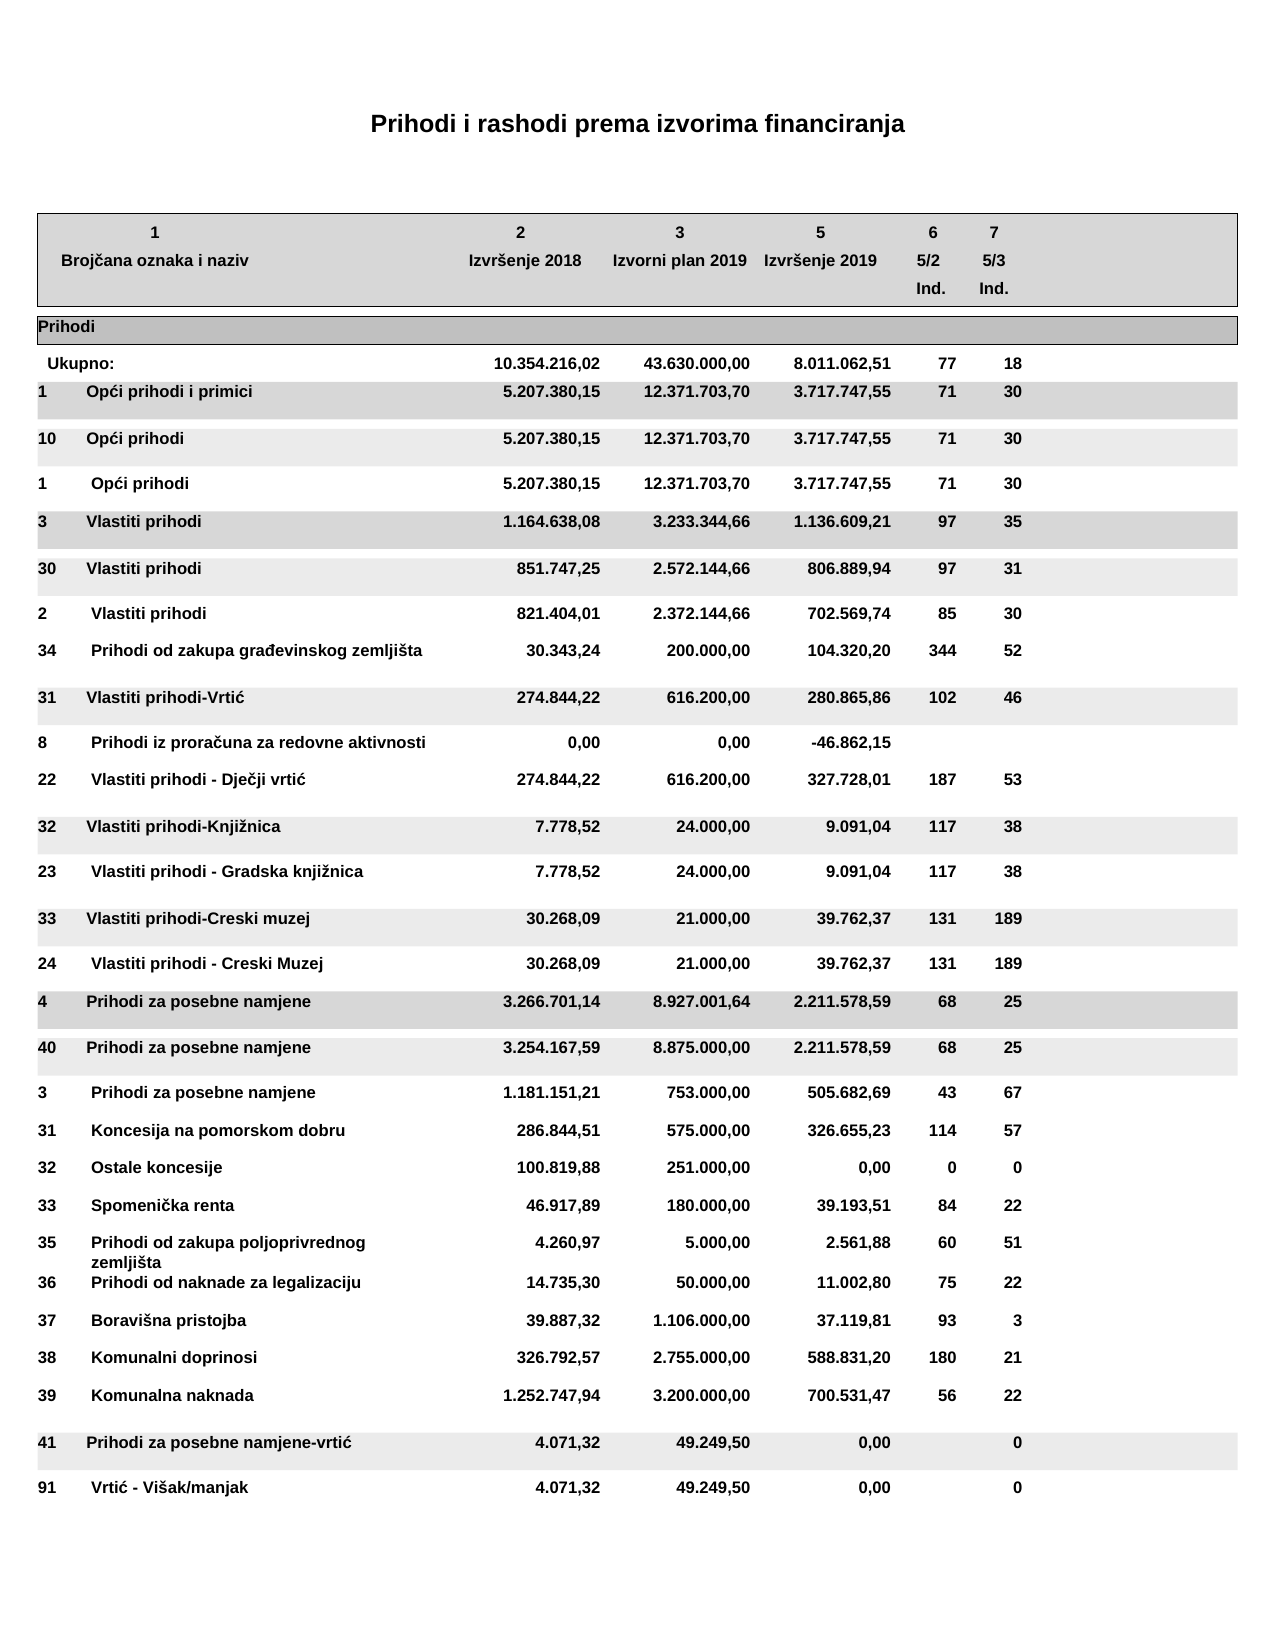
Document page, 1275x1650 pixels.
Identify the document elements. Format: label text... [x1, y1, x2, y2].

text 46.917,89 [459, 1196, 600, 1215]
text 3.254.167,59 [459, 1038, 600, 1057]
text 1.106.000,00 [609, 1311, 750, 1330]
text Spomenička renta [91, 1196, 428, 1215]
text Vlastiti prihodi [91, 603, 428, 623]
text 91 [38, 1478, 84, 1497]
text 114 [896, 1121, 956, 1140]
text 2.372.144,66 [609, 603, 750, 623]
text 50.000,00 [609, 1273, 750, 1292]
text 0,00 [459, 733, 600, 752]
text 753.000,00 [609, 1083, 750, 1102]
text 43 [896, 1083, 956, 1102]
text 68 [896, 991, 956, 1011]
text Prihodi za posebne namjene [86, 991, 450, 1011]
text Vlastiti prihodi [86, 511, 450, 531]
text Ind. [906, 279, 956, 298]
text 49.249,50 [609, 1478, 750, 1497]
text 24.000,00 [609, 817, 750, 836]
text 2.211.578,59 [750, 991, 891, 1011]
text 36 [38, 1273, 84, 1292]
text 37 [38, 1311, 84, 1330]
text 37.119,81 [750, 1311, 891, 1330]
text 21.000,00 [609, 954, 750, 973]
text 180.000,00 [609, 1196, 750, 1215]
text Prihodi i rashodi prema izvorima financiranja [347, 109, 928, 138]
text 31 [38, 1121, 84, 1140]
text 0,00 [750, 1433, 891, 1452]
text 8.927.001,64 [609, 991, 750, 1011]
text 131 [896, 909, 956, 928]
text Vlastiti prihodi [86, 558, 450, 578]
text 131 [896, 954, 956, 973]
text 3.717.747,55 [750, 474, 891, 493]
text 251.000,00 [609, 1158, 750, 1177]
text Ind. [966, 279, 1022, 298]
text 39.762,37 [750, 954, 891, 973]
text Vlastiti prihodi-Creski muzej [86, 909, 450, 928]
text Prihodi od zakupa poljoprivrednog [91, 1233, 428, 1252]
text zemljišta [91, 1252, 428, 1272]
text Izvršenje 2019 [750, 251, 891, 270]
text 71 [896, 474, 956, 493]
text 117 [896, 817, 956, 836]
text 0,00 [750, 1158, 891, 1177]
text 280.865,86 [750, 688, 891, 707]
text 189 [962, 954, 1022, 973]
text 23 [38, 862, 84, 881]
text 0 [962, 1158, 1022, 1177]
text 25 [962, 1038, 1022, 1057]
text 84 [896, 1196, 956, 1215]
text 32 [38, 817, 75, 836]
text 4.071,32 [459, 1433, 600, 1452]
text 274.844,22 [459, 770, 600, 789]
text 1.252.747,94 [459, 1386, 600, 1405]
text 60 [896, 1233, 956, 1252]
text 5.207.380,15 [459, 474, 600, 493]
text 3.233.344,66 [609, 511, 750, 531]
text -46.862,15 [750, 733, 891, 752]
text 71 [896, 429, 956, 448]
text 71 [896, 382, 956, 401]
text 2 [38, 603, 84, 623]
text Vlastiti prihodi-Vrtić [86, 688, 450, 707]
text Ukupno: [47, 354, 141, 373]
text 327.728,01 [750, 770, 891, 789]
text Boravišna pristojba [91, 1311, 428, 1330]
text 821.404,01 [459, 603, 600, 623]
text 97 [896, 511, 956, 531]
text 3.266.701,14 [459, 991, 600, 1011]
text 0 [896, 1158, 956, 1177]
text Komunalna naknada [91, 1386, 428, 1405]
text 5/3 [966, 251, 1022, 270]
text 85 [896, 603, 956, 623]
text 344 [896, 641, 956, 660]
text 32 [38, 1158, 84, 1177]
text 4.071,32 [459, 1478, 600, 1497]
text 5.207.380,15 [459, 429, 600, 448]
text 30.268,09 [459, 954, 600, 973]
text 22 [962, 1386, 1022, 1405]
text 12.371.703,70 [609, 429, 750, 448]
text Prihodi od zakupa građevinskog zemljišta [91, 641, 428, 660]
text 1 [131, 223, 178, 242]
text 30.343,24 [459, 641, 600, 660]
text 200.000,00 [609, 641, 750, 660]
text 2.211.578,59 [750, 1038, 891, 1057]
text 3 [600, 223, 759, 242]
text 100.819,88 [459, 1158, 600, 1177]
text 575.000,00 [609, 1121, 750, 1140]
text 5/2 [900, 251, 956, 270]
text Ostale koncesije [91, 1158, 428, 1177]
text 616.200,00 [609, 688, 750, 707]
text 1 [38, 474, 84, 493]
text 7 [966, 223, 1022, 242]
text 75 [896, 1273, 956, 1292]
text 24.000,00 [609, 862, 750, 881]
text 53 [962, 770, 1022, 789]
text 1.164.638,08 [459, 511, 600, 531]
text Opći prihodi i primici [86, 382, 450, 401]
text Koncesija na pomorskom dobru [91, 1121, 428, 1140]
text 102 [896, 688, 956, 707]
text 6 [909, 223, 956, 242]
text Prihodi od naknade za legalizaciju [91, 1273, 428, 1292]
text 4 [38, 991, 75, 1011]
text 12.371.703,70 [609, 382, 750, 401]
text 3.717.747,55 [750, 429, 891, 448]
text Prihodi iz proračuna za redovne aktivnosti [91, 733, 428, 752]
text Izvršenje 2018 [450, 251, 600, 270]
text 22 [38, 770, 84, 789]
text 11.002,80 [750, 1273, 891, 1292]
text 180 [896, 1348, 956, 1367]
text 30 [962, 603, 1022, 623]
text 31 [38, 688, 75, 707]
text 5.207.380,15 [459, 382, 600, 401]
text 51 [962, 1233, 1022, 1252]
text 7.778,52 [459, 862, 600, 881]
text 38 [962, 862, 1022, 881]
text 39 [38, 1386, 84, 1405]
text Brojčana oznaka i naziv [38, 251, 272, 270]
text 326.792,57 [459, 1348, 600, 1367]
text 30 [962, 429, 1022, 448]
text 40 [38, 1038, 75, 1057]
text 30.268,09 [459, 909, 600, 928]
text 4.260,97 [459, 1233, 600, 1252]
text Vlastiti prihodi-Knjižnica [86, 817, 450, 836]
text Vrtić - Višak/manjak [91, 1478, 428, 1497]
text 33 [38, 909, 75, 928]
text 2 [497, 223, 544, 242]
text 10 [38, 429, 75, 448]
text 3.717.747,55 [750, 382, 891, 401]
text 5.000,00 [609, 1233, 750, 1252]
text 0,00 [609, 733, 750, 752]
text 3 [962, 1311, 1022, 1330]
text 21 [962, 1348, 1022, 1367]
text 3.200.000,00 [609, 1386, 750, 1405]
text 3 [38, 511, 75, 531]
text 5 [797, 223, 844, 242]
text 77 [896, 354, 956, 373]
text 326.655,23 [750, 1121, 891, 1140]
text Vlastiti prihodi - Creski Muzej [91, 954, 428, 973]
text 93 [896, 1311, 956, 1330]
text 9.091,04 [750, 817, 891, 836]
text 8.011.062,51 [750, 354, 891, 373]
text 97 [896, 558, 956, 578]
text 68 [896, 1038, 956, 1057]
text Prihodi [38, 316, 1238, 336]
text 588.831,20 [750, 1348, 891, 1367]
text Prihodi za posebne namjene [86, 1038, 450, 1057]
text 56 [896, 1386, 956, 1405]
text 806.889,94 [750, 558, 891, 578]
text 25 [962, 991, 1022, 1011]
text 34 [38, 641, 84, 660]
text 10.354.216,02 [459, 354, 600, 373]
text 67 [962, 1083, 1022, 1102]
text 1.136.609,21 [750, 511, 891, 531]
text 49.249,50 [609, 1433, 750, 1452]
text 189 [962, 909, 1022, 928]
text Prihodi za posebne namjene-vrtić [86, 1433, 450, 1452]
text 38 [38, 1348, 84, 1367]
text 22 [962, 1273, 1022, 1292]
text 851.747,25 [459, 558, 600, 578]
text 505.682,69 [750, 1083, 891, 1102]
text Komunalni doprinosi [91, 1348, 428, 1367]
text 24 [38, 954, 84, 973]
text 33 [38, 1196, 84, 1215]
text 30 [38, 558, 75, 578]
text 57 [962, 1121, 1022, 1140]
text 22 [962, 1196, 1022, 1215]
text 274.844,22 [459, 688, 600, 707]
text 2.572.144,66 [609, 558, 750, 578]
text 0,00 [750, 1478, 891, 1497]
text 286.844,51 [459, 1121, 600, 1140]
text 38 [962, 817, 1022, 836]
text 117 [896, 862, 956, 881]
text 35 [962, 511, 1022, 531]
text 39.762,37 [750, 909, 891, 928]
text 9.091,04 [750, 862, 891, 881]
text 43.630.000,00 [609, 354, 750, 373]
text 0 [962, 1433, 1022, 1452]
text 8.875.000,00 [609, 1038, 750, 1057]
text 21.000,00 [609, 909, 750, 928]
text 30 [962, 382, 1022, 401]
text 702.569,74 [750, 603, 891, 623]
text Opći prihodi [91, 474, 428, 493]
text 8 [38, 733, 84, 752]
text 52 [962, 641, 1022, 660]
text 14.735,30 [459, 1273, 600, 1292]
text 187 [896, 770, 956, 789]
text 41 [38, 1433, 75, 1452]
text 7.778,52 [459, 817, 600, 836]
text 46 [962, 688, 1022, 707]
text 2.755.000,00 [609, 1348, 750, 1367]
text 12.371.703,70 [609, 474, 750, 493]
text 1.181.151,21 [459, 1083, 600, 1102]
text Prihodi za posebne namjene [91, 1083, 428, 1102]
text 30 [962, 474, 1022, 493]
text 700.531,47 [750, 1386, 891, 1405]
text Opći prihodi [86, 429, 450, 448]
text 616.200,00 [609, 770, 750, 789]
text 3 [38, 1083, 84, 1102]
text 31 [962, 558, 1022, 578]
text 35 [38, 1233, 84, 1252]
text Vlastiti prihodi - Gradska knjižnica [91, 862, 428, 881]
text Izvorni plan 2019 [600, 251, 750, 270]
text 18 [962, 354, 1022, 373]
text 2.561,88 [750, 1233, 891, 1252]
text 1 [38, 382, 75, 401]
text 0 [962, 1478, 1022, 1497]
text 39.887,32 [459, 1311, 600, 1330]
text 104.320,20 [750, 641, 891, 660]
text Vlastiti prihodi - Dječji vrtić [91, 770, 428, 789]
text 39.193,51 [750, 1196, 891, 1215]
